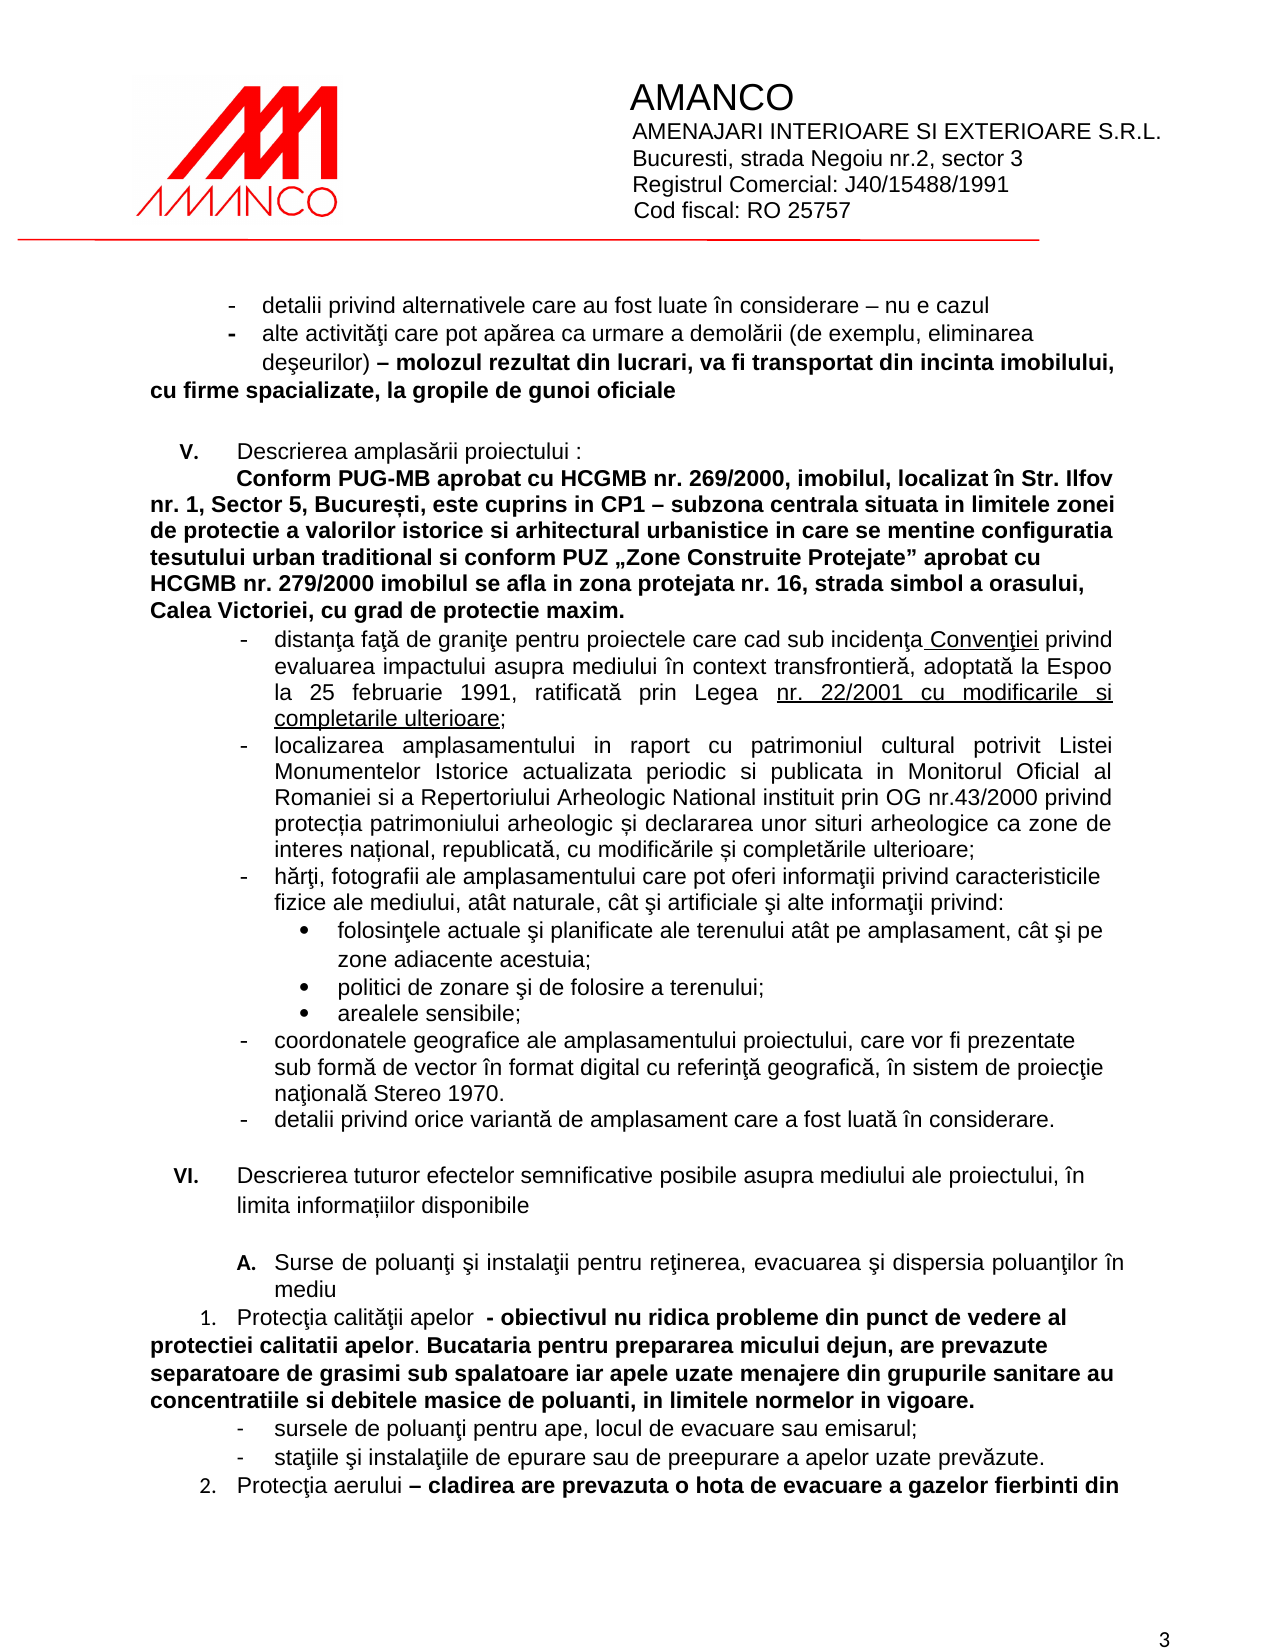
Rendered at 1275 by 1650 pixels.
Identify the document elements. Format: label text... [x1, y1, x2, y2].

text protectiei calitatii apelor. Bucataria pentru prepararea micului dejun, are prevazute separatoare de grasimi sub spalatoare iar apele uzate menajere din grupurile sanitare au concentratiile si debitele masice de poluanti, in limitele normelor in vigoare. [150, 1331, 1125, 1414]
list alte activităţi care pot apărea ca urmare a demolării (de exemplu, eliminarea deşeurilor) – molozul rezultat din lucrari, va fi transportat din incinta imobilului, [225, 319, 1125, 376]
list distanţa faţă de graniţe pentru proiectele care cad sub incidenţa Convenţiei privind evaluarea impactului asupra mediului în context transfrontieră, adoptată la Espoo la 25 februarie 1991, ratificată prin Legea nr. 22/2001 cu modificarile si completarile ulterioare; [237, 626, 1112, 731]
list Protecţia aerului – cladirea are prevazuta o hota de evacuare a gazelor fierbinti din [199, 1471, 1125, 1499]
list coordonatele geografice ale amplasamentului proiectului, care vor fi prezentate sub formă de vector în format digital cu referinţă geografică, în sistem de proiecţie naţională Stereo 1970. [237, 1027, 1112, 1106]
text cu firme spacializate, la gropile de gunoi oficiale [150, 376, 1125, 404]
text Conform PUG-MB aprobat cu HCGMB nr. 269/2000, imobilul, localizat în Str. Ilfov [205, 465, 1125, 491]
list Surse de poluanţi şi instalaţii pentru reţinerea, evacuarea şi dispersia poluanţilor în mediu [237, 1248, 1125, 1303]
list sursele de poluanţi pentru ape, locul de evacuare sau emisarul; [237, 1414, 1125, 1443]
list folosinţele actuale şi planificate ale terenului atât pe amplasament, cât şi pe zone adiacente acestuia; [300, 916, 1125, 973]
list politici de zonare şi de folosire a terenului; [300, 974, 1125, 1000]
list Protecţia calităţii apelor - obiectivul nu ridica probleme din punct de vedere al [199, 1303, 1125, 1331]
list detalii privind orice variantă de amplasament care a fost luată în considerare. [237, 1106, 1125, 1134]
list hărţi, fotografii ale amplasamentului care pot oferi informaţii privind caracteristicile fizice ale mediului, atât naturale, cât şi artificiale şi alte informaţii privind: [237, 862, 1112, 916]
list arealele sensibile; [300, 1000, 1125, 1026]
text nr. 1, Sector 5, București, este cuprins in CP1 – subzona centrala situata in limitele zonei de protectie a valorilor istorice si arhitectural urbanistice in care se mentine configuratia tesutului urban traditional si conform PUZ „Zone Construite Protejate” aprobat cu HCGMB nr. 279/2000 imobilul se afla in zona protejata nr. 16, strada simbol a orasului, Calea Victoriei, cu grad de protectie maxim. [150, 491, 1125, 623]
list detalii privind alternativele care au fost luate în considerare – nu e cazul [225, 291, 1125, 319]
list Descrierea amplasării proiectului : [179, 437, 1125, 465]
picture [132, 75, 344, 225]
list localizarea amplasamentului in raport cu patrimoniul cultural potrivit Listei Monumentelor Istorice actualizata periodic si publicata in Monitorul Oficial al Romaniei si a Repertoriului Arheologic National instituit prin OG nr.43/2000 privind protecția patrimoniului arheologic și declararea unor situri arheologice ca zone de interes național, republicată, cu modificările și completările ulterioare; [237, 731, 1112, 862]
list Descrierea tuturor efectelor semnificative posibile asupra mediului ale proiectului, în limita informațiilor disponibile [173, 1162, 1113, 1218]
list staţiile şi instalaţiile de epurare sau de preepurare a apelor uzate prevăzute. [237, 1443, 1125, 1471]
